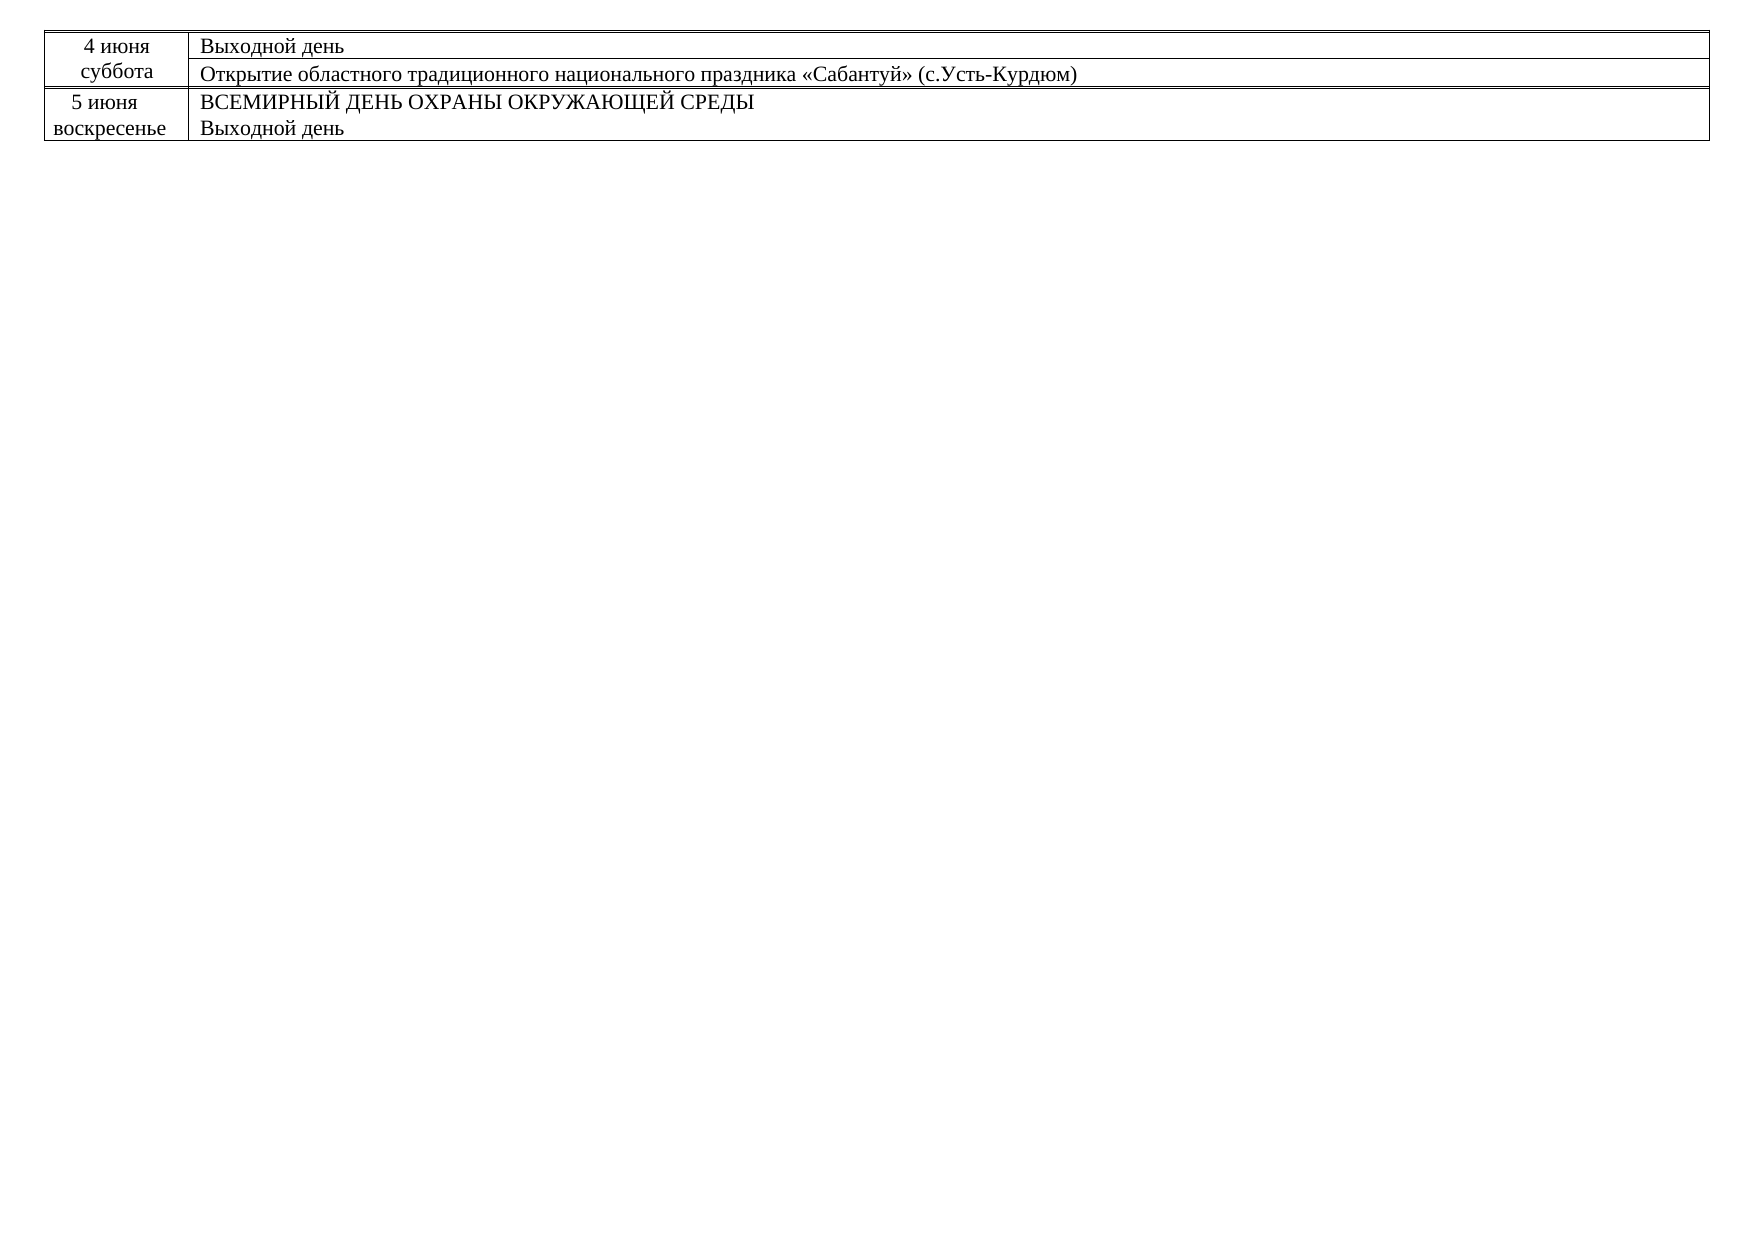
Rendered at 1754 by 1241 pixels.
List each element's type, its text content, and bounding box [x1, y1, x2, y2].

table_cell 4 июня суббота [45, 33, 188, 86]
table_cell Открытие областного традиционного национального праздника «Сабантуй» (с.Усть-Курдюм) [189, 59, 1709, 86]
table_cell ВСЕМИРНЫЙ ДЕНЬ ОХРАНЫ ОКРУЖАЮЩЕЙ СРЕДЫ Выходной день [189, 89, 1709, 140]
table_cell Выходной день [189, 33, 1709, 58]
table_cell 5 июня воскресенье [45, 89, 188, 140]
